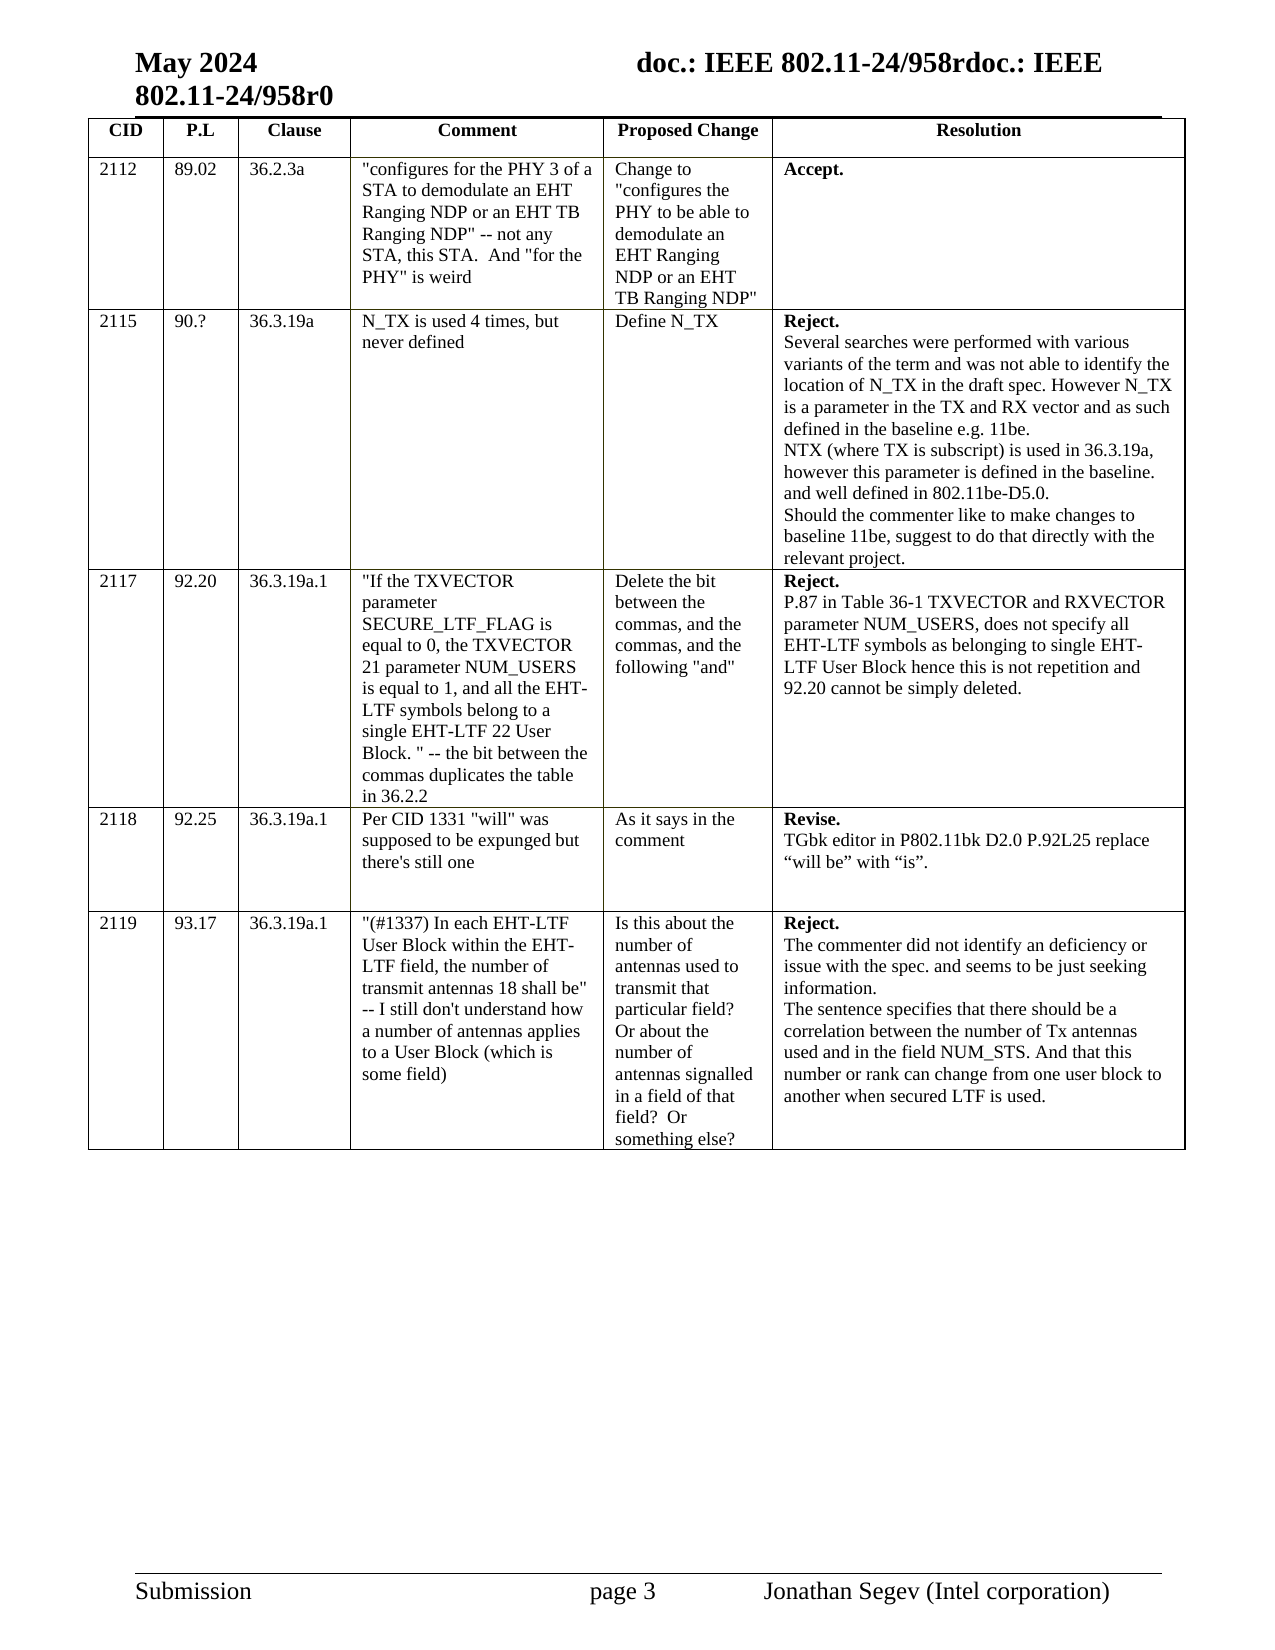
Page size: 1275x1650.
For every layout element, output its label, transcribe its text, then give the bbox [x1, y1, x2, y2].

table_cell Revise. TGbk editor in P802.11bk D2.0 P.92L25 replace “will be” with “is”. [773, 808, 1184, 911]
table_cell 36.2.3a [239, 158, 350, 309]
table_cell 2117 [89, 570, 163, 807]
table_header Clause [239, 119, 350, 157]
table_cell "(#1337) In each EHT-LTF User Block within the EHT-LTF field, the number of transmit antennas 18 shall be" -- I still don't understand how a number of antennas applies to a User Block (which is some field) [351, 912, 603, 1149]
table_cell Is this about the number of antennas used to transmit that particular field? Or about the number of antennas signalled in a field of that field? Or something else? [604, 912, 772, 1149]
table_cell "If the TXVECTOR parameter SECURE_LTF_FLAG is equal to 0, the TXVECTOR 21 parameter NUM_USERS is equal to 1, and all the EHT-LTF symbols belong to a single EHT-LTF 22 User Block. " -- the bit between the commas duplicates the table in 36.2.2 [351, 570, 603, 807]
table_header Resolution [773, 119, 1184, 157]
table_cell Accept. [773, 158, 1184, 309]
table_cell Reject. Several searches were performed with various variants of the term and was not able to identify the location of N_TX in the draft spec. However N_TX is a parameter in the TX and RX vector and as such defined in the baseline e.g. 11be. NTX (where TX is subscript) is used in 36.3.19a, however this parameter is defined in the baseline. and well defined in 802.11be-D5.0. Should the commenter like to make changes to baseline 11be, suggest to do that directly with the relevant project. [773, 310, 1184, 568]
table_header Proposed Change [604, 119, 772, 157]
table_cell 36.3.19a.1 [239, 808, 350, 911]
table_cell 89.02 [164, 158, 238, 309]
table_cell 2112 [89, 158, 163, 309]
table_cell 2118 [89, 808, 163, 911]
table_cell 93.17 [164, 912, 238, 1149]
table_cell 36.3.19a [239, 310, 350, 568]
table_cell Reject. The commenter did not identify an deficiency or issue with the spec. and seems to be just seeking information. The sentence specifies that there should be a correlation between the number of Tx antennas used and in the field NUM_STS. And that this number or rank can change from one user block to another when secured LTF is used. [773, 912, 1184, 1149]
table_cell 36.3.19a.1 [239, 570, 350, 807]
table_cell Delete the bit between the commas, and the commas, and the following "and" [604, 570, 772, 807]
table_cell 92.25 [164, 808, 238, 911]
table_cell N_TX is used 4 times, but never defined [351, 310, 603, 568]
table_cell Define N_TX [604, 310, 772, 568]
table_cell Reject. P.87 in Table 36-1 TXVECTOR and RXVECTOR parameter NUM_USERS, does not specify all EHT-LTF symbols as belonging to single EHT-LTF User Block hence this is not repetition and 92.20 cannot be simply deleted. [773, 570, 1184, 807]
table_cell 2119 [89, 912, 163, 1149]
table_cell 2115 [89, 310, 163, 568]
table_cell 90.? [164, 310, 238, 568]
table_cell 92.20 [164, 570, 238, 807]
table_header Comment [351, 119, 603, 157]
table_header CID [89, 119, 163, 157]
table_cell As it says in the comment [604, 808, 772, 911]
table_cell "configures for the PHY 3 of a STA to demodulate an EHT Ranging NDP or an EHT TB Ranging NDP" -- not any STA, this STA. And "for the PHY" is weird [351, 158, 603, 309]
table_cell 36.3.19a.1 [239, 912, 350, 1149]
table_cell Change to "configures the PHY to be able to demodulate an EHT Ranging NDP or an EHT TB Ranging NDP" [604, 158, 772, 309]
table_header P.L [164, 119, 238, 157]
table_cell Per CID 1331 "will" was supposed to be expunged but there's still one [351, 808, 603, 911]
